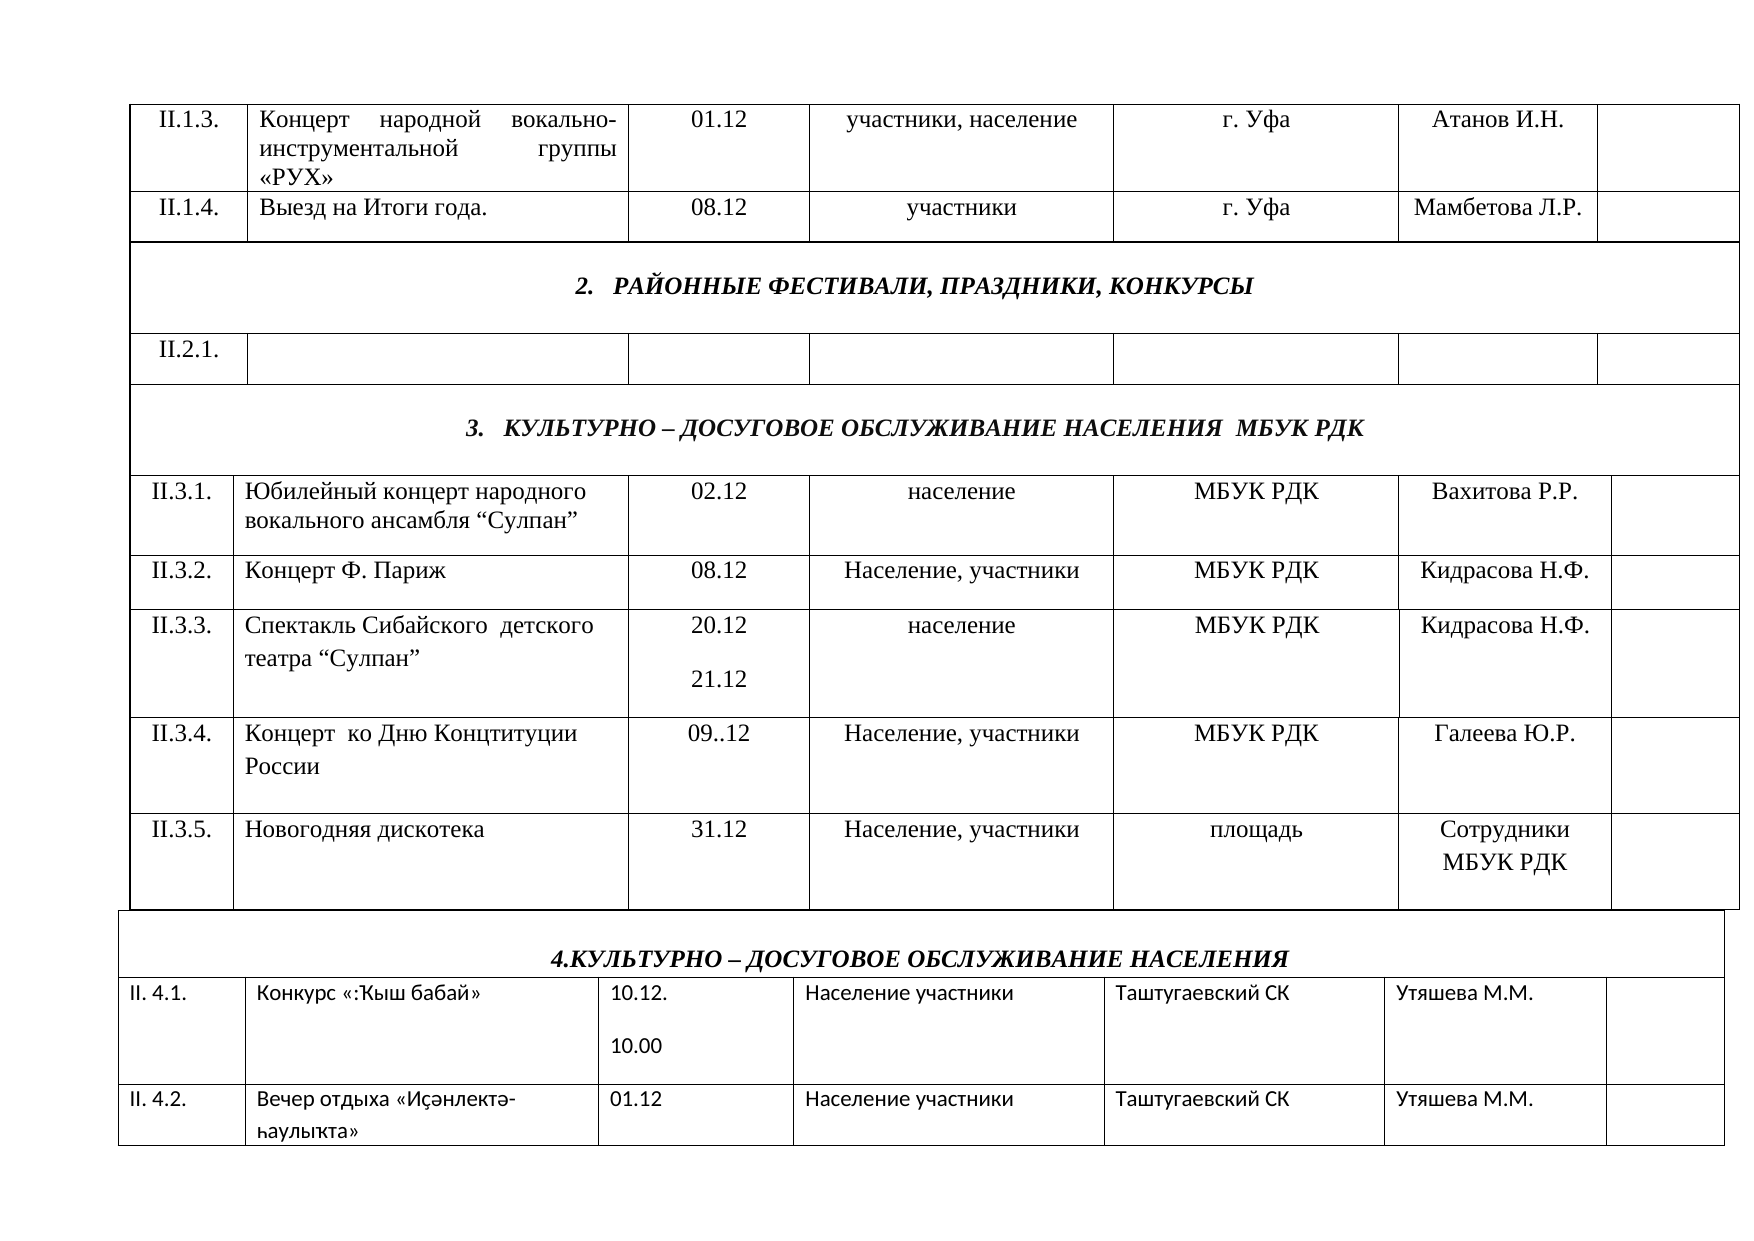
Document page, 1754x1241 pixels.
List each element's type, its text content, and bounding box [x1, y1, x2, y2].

table_cell Население участники [794, 1085, 1104, 1145]
table_cell 02.12 [629, 476, 809, 554]
table_cell II.3.1. [131, 476, 233, 554]
table_cell II.1.4. [131, 192, 247, 241]
table_cell [1114, 334, 1398, 383]
table_cell 08.12 [629, 192, 809, 241]
table_cell II.3.4. [131, 718, 233, 813]
table_cell Галеева Ю.Р. [1399, 718, 1611, 813]
table_cell Концерт народной вокально- инструментальной группы «РУХ» [334, 105, 628, 191]
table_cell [246, 1085, 598, 1145]
table_cell участники, население [810, 105, 1113, 191]
table_cell Концерт ко Дню Концтитуции России [234, 718, 628, 813]
table_cell 01.12 [629, 105, 809, 191]
table_cell [1399, 334, 1597, 383]
table_cell [629, 334, 809, 383]
table_cell г. Уфа [1114, 105, 1398, 191]
table_cell Концерт Ф. Париж [234, 556, 628, 609]
table_cell Кидрасова Н.Ф. [1399, 556, 1611, 609]
table_cell Население, участники [810, 556, 1113, 609]
table_cell участники [810, 192, 1113, 241]
table_cell II.3.3. [131, 610, 233, 717]
table_cell население [810, 476, 1113, 554]
table_cell МБУК РДК [1114, 556, 1398, 609]
table_cell [1598, 192, 1739, 241]
table_cell Утяшева М.М. [1385, 1085, 1606, 1145]
table_cell МБУК РДК [1114, 476, 1398, 554]
table_cell [1612, 718, 1739, 813]
table_cell площадь [1114, 814, 1398, 909]
table_cell г. Уфа [1114, 192, 1398, 241]
table_cell [1612, 556, 1739, 609]
table_cell [248, 334, 628, 383]
table_cell РАЙОННЫЕ ФЕСТИВАЛИ, ПРАЗДНИКИ, КОНКУРСЫ [131, 243, 1739, 333]
table_cell II.3.2. [131, 556, 233, 609]
table_cell [1612, 814, 1739, 909]
table_cell Таштугаевский СК [1105, 978, 1384, 1083]
table_cell [810, 334, 1113, 383]
table_cell Конкурс «:Ҡыш бабай» [246, 978, 598, 1083]
table_cell 01.12 20.00 [599, 1085, 793, 1145]
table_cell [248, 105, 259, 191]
table_cell Атанов И.Н. [1399, 105, 1597, 191]
table_cell 08.12 [629, 556, 809, 609]
table_cell [1612, 476, 1739, 554]
table_cell [1598, 105, 1739, 191]
table_cell [1612, 610, 1739, 717]
table_cell население [810, 610, 1113, 717]
table_cell Таштугаевский СК [1105, 1085, 1384, 1145]
table_cell Кидрасова Н.Ф. [1400, 610, 1611, 717]
table_cell Население, участники [810, 718, 1113, 813]
table_cell МБУК РДК [1114, 610, 1399, 717]
table_cell Спектакль Сибайского детского театра “Сулпан” [234, 610, 628, 717]
table_cell 20.12 21.12 [629, 610, 809, 717]
table_cell [1607, 1085, 1724, 1145]
table_cell Население, участники [810, 814, 1113, 909]
table_cell II. 4.1. [119, 978, 245, 1083]
table_cell II.2.1. [131, 334, 247, 383]
table_cell [1607, 978, 1724, 1083]
table_cell Сотрудники МБУК РДК [1399, 814, 1611, 909]
table_cell 09..12 [629, 718, 809, 813]
table_cell КУЛЬТУРНО – ДОСУГОВОЕ ОБСЛУЖИВАНИЕ НАСЕЛЕНИЯ МБУК РДК [131, 385, 1739, 475]
table_cell II.1.3. [131, 105, 247, 191]
table_cell МБУК РДК [1114, 718, 1398, 813]
table_cell Новогодняя дискотека [234, 814, 628, 909]
table_header 4.КУЛЬТУРНО – ДОСУГОВОЕ ОБСЛУЖИВАНИЕ НАСЕЛЕНИЯ [119, 911, 1724, 977]
table_cell Выезд на Итоги года. [248, 192, 628, 241]
table_cell 31.12 [629, 814, 809, 909]
table_cell II. 4.2. [119, 1085, 245, 1145]
table_cell Юбилейный концерт народного вокального ансамбля “Сулпан” [234, 476, 628, 554]
table_cell [1598, 334, 1739, 383]
table_cell Утяшева М.М. [1385, 978, 1606, 1083]
table_cell Население участники [794, 978, 1104, 1083]
table_cell II.3.5. [131, 814, 233, 909]
table_cell 10.12. 10.00 [599, 978, 793, 1083]
table_cell Вахитова Р.Р. [1399, 476, 1611, 554]
table_cell Мамбетова Л.Р. [1399, 192, 1597, 241]
